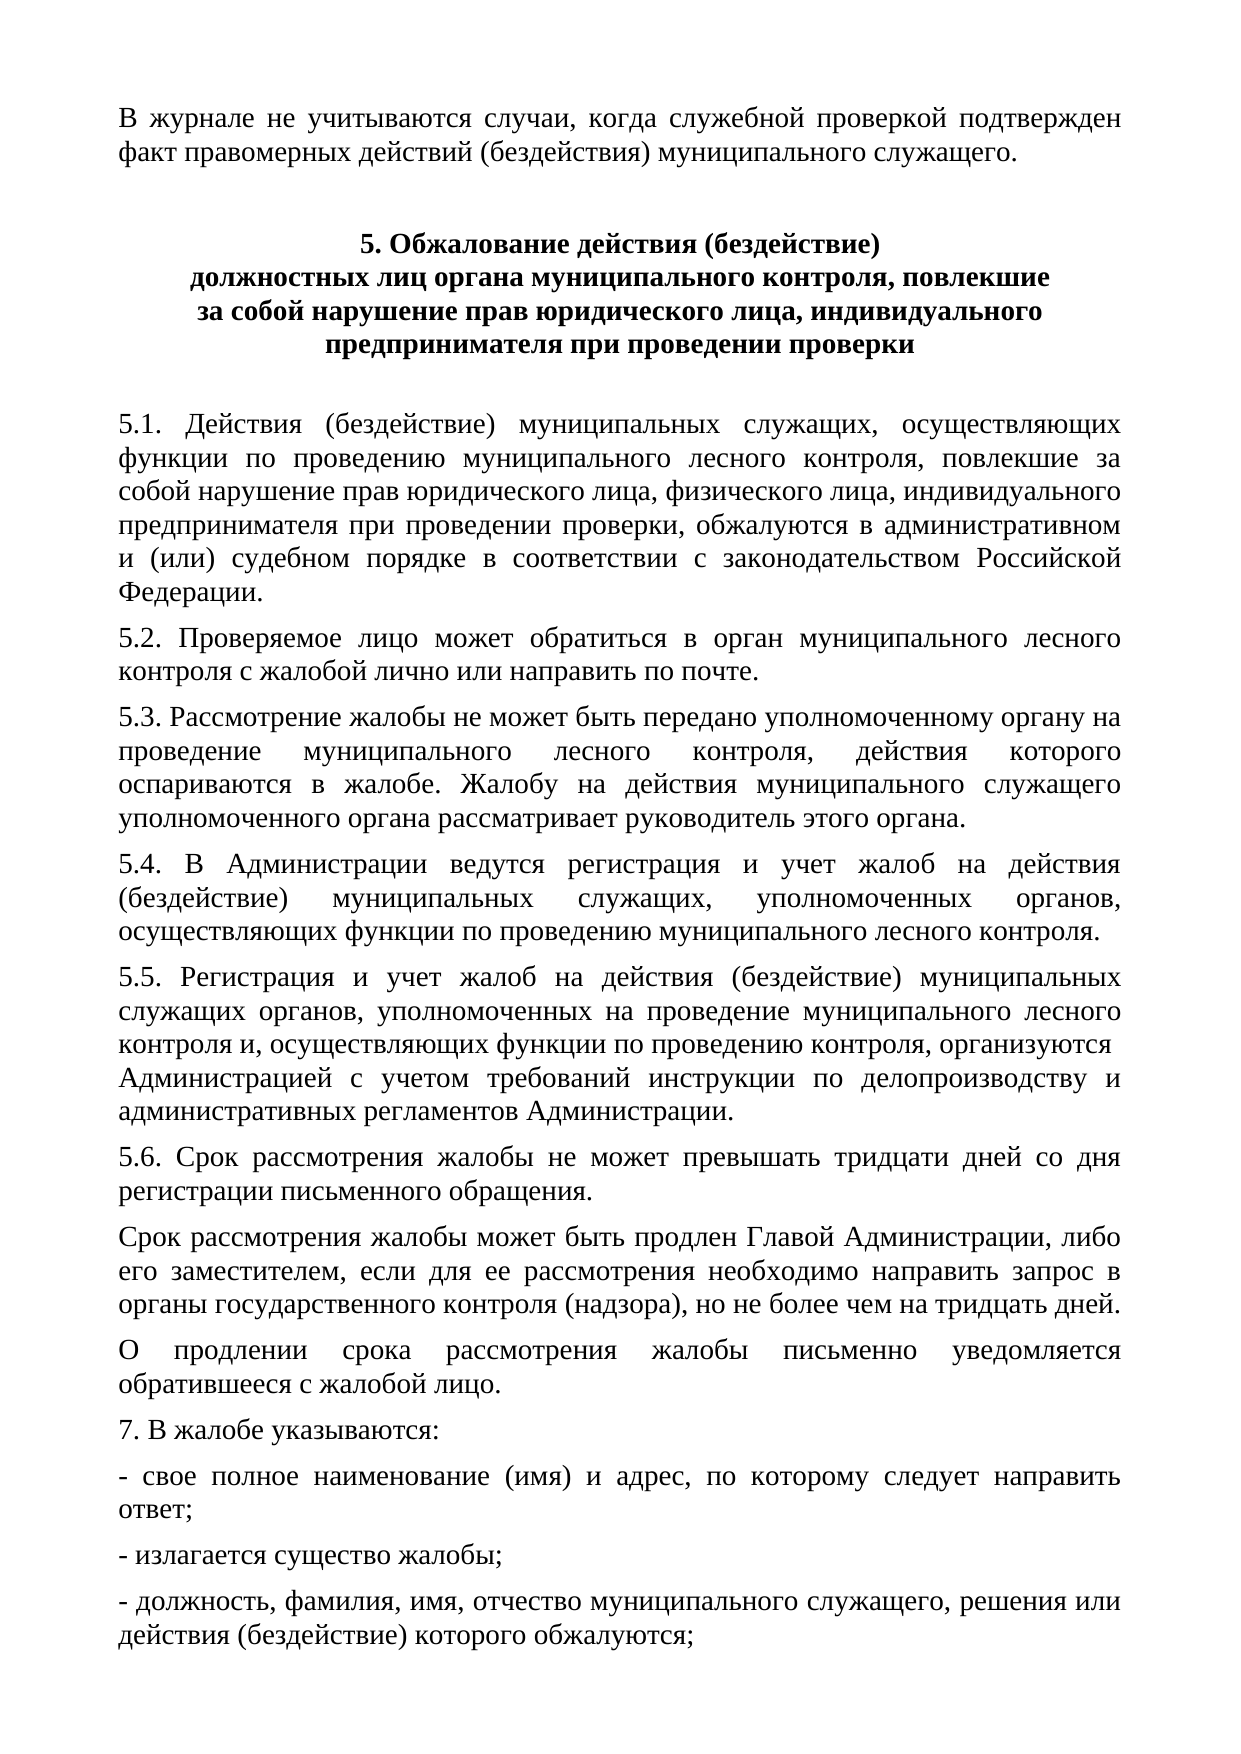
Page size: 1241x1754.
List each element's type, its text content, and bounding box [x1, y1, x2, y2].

text 5. Обжалование действия (бездействие) [118, 226, 1122, 259]
text должностных лиц органа муниципального контроля, повлекшие [118, 259, 1122, 293]
text 5.3. Рассмотрение жалобы не может быть передано уполномоченному органу на проведение муниципального лесного контроля, действия которого оспариваются в жалобе. Жалобу на действия муниципального служащего уполномоченного органа рассматривает руководитель этого органа. [118, 699, 1122, 834]
text 5.6. Срок рассмотрения жалобы не может превышать тридцати дней со дня регистрации письменного обращения. [118, 1139, 1122, 1207]
text за собой нарушение прав юридического лица, индивидуального [118, 293, 1122, 327]
text - должность, фамилия, имя, отчество муниципального служащего, решения или действия (бездействие) которого обжалуются; [118, 1583, 1122, 1651]
text О продлении срока рассмотрения жалобы письменно уведомляется обратившееся с жалобой лицо. [118, 1332, 1122, 1399]
text 5.4. В Администрации ведутся регистрация и учет жалоб на действия (бездействие) муниципальных служащих, уполномоченных органов, осуществляющих функции по проведению муниципального лесного контроля. [118, 846, 1122, 947]
text 5.5. Регистрация и учет жалоб на действия (бездействие) муниципальных служащих органов, уполномоченных на проведение муниципального лесного контроля и, осуществляющих функции по проведению контроля, организуются Администрацией с учетом требований инструкции по делопроизводству и административных регламентов Администрации. [118, 959, 1122, 1127]
text 7. В жалобе указываются: [118, 1412, 1122, 1445]
text - излагается существо жалобы; [118, 1537, 1122, 1571]
text предпринимателя при проведении проверки [118, 327, 1122, 360]
text В журнале не учитываются случаи, когда служебной проверкой подтвержден факт правомерных действий (бездействия) муниципального служащего. [118, 100, 1122, 167]
text 5.2. Проверяемое лицо может обратиться в орган муниципального лесного контроля с жалобой лично или направить по почте. [118, 620, 1122, 687]
text 5.1. Действия (бездействие) муниципальных служащих, осуществляющих функции по проведению муниципального лесного контроля, повлекшие за собой нарушение прав юридического лица, физического лица, индивидуального предпринимателя при проведении проверки, обжалуются в административном и (или) судебном порядке в соответствии с законодательством Российской Федерации. [118, 406, 1122, 607]
text Срок рассмотрения жалобы может быть продлен Главой Администрации, либо его заместителем, если для ее рассмотрения необходимо направить запрос в органы государственного контроля (надзора), но не более чем на тридцать дней. [118, 1219, 1122, 1320]
text - свое полное наименование (имя) и адрес, по которому следует направить ответ; [118, 1458, 1122, 1525]
